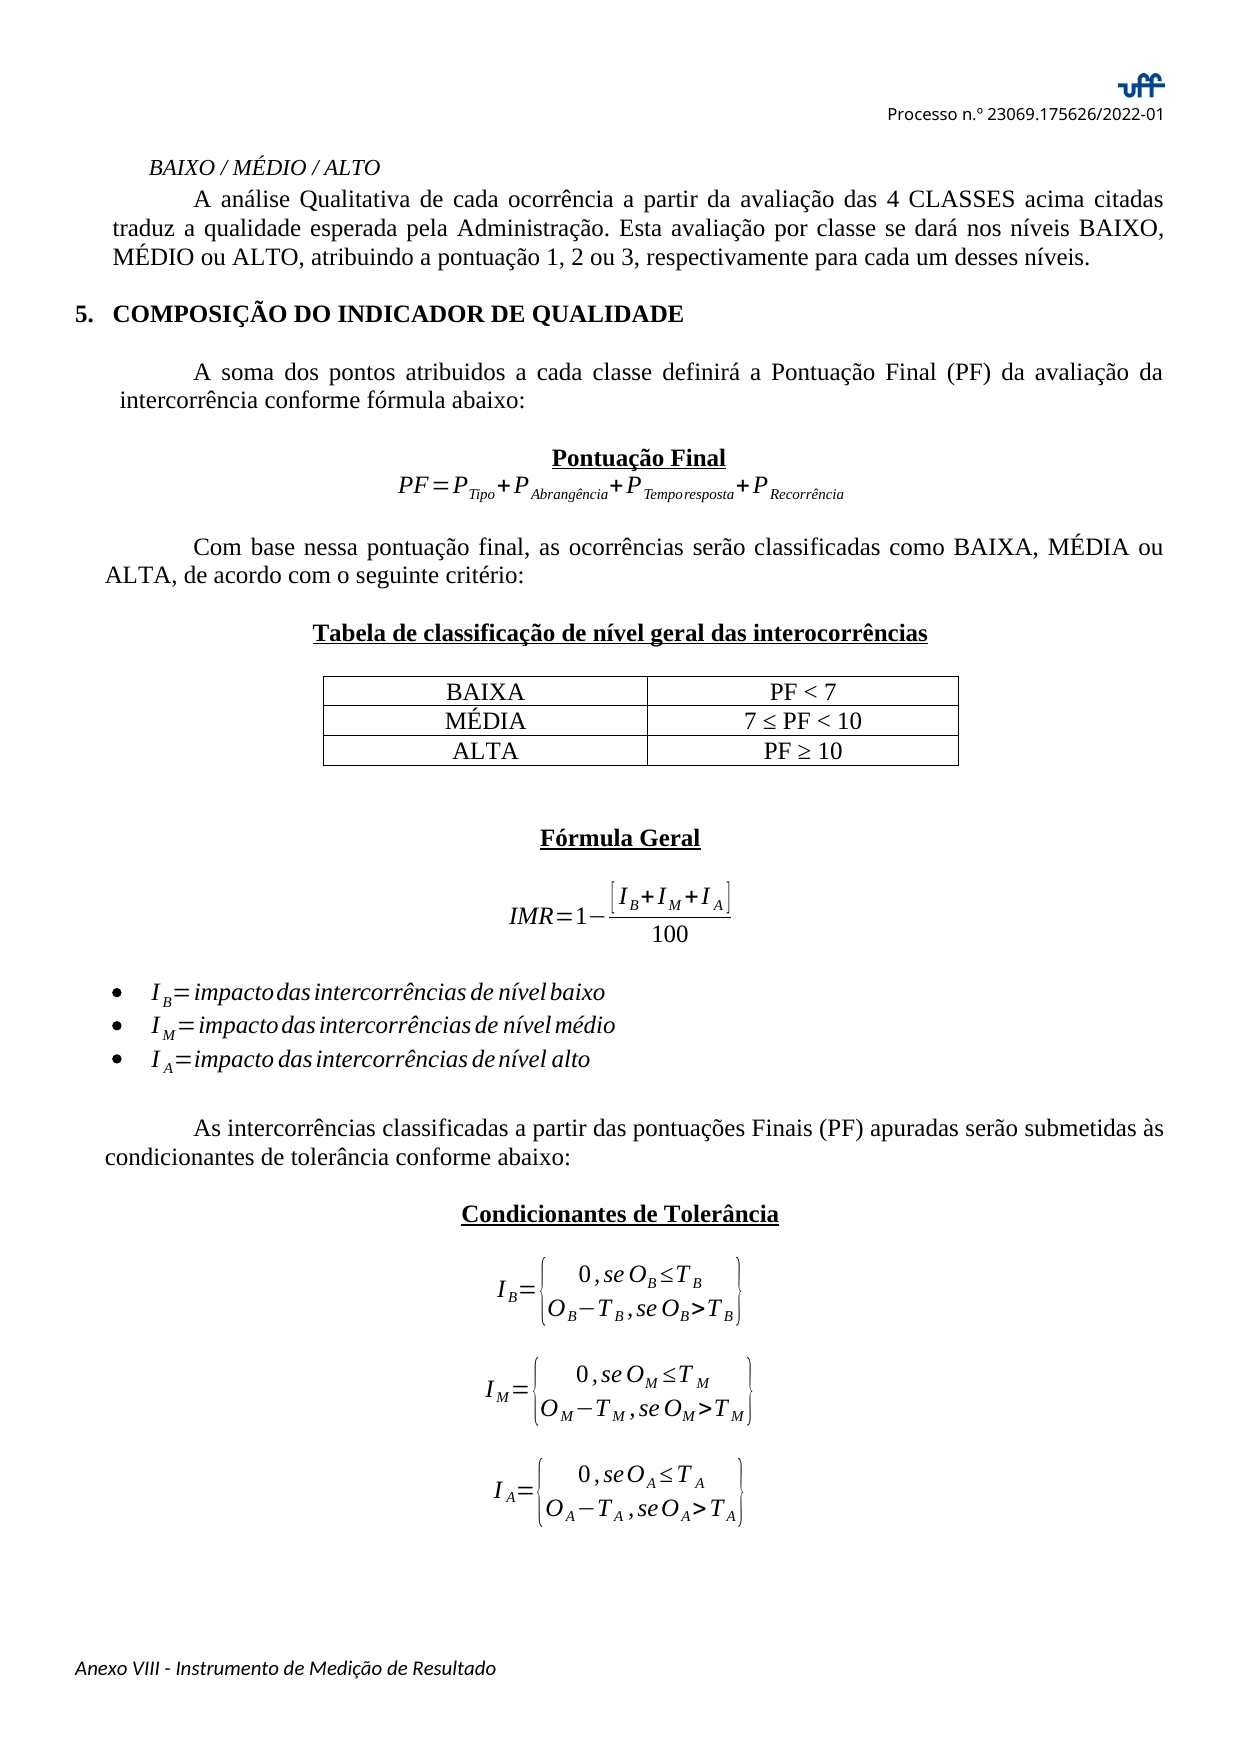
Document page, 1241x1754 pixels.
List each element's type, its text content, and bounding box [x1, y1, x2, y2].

table_cell MÉDIA [324, 706, 647, 735]
table_header BAIXA [324, 677, 647, 705]
text A soma dos pontos atribuidos a cada classe definirá a Pontuação Final (PF) da avaliação da intercorrência conforme fórmula abaixo: [119, 357, 1165, 414]
text Com base nessa pontuação final, as ocorrências serão classificadas como BAIXA, MÉDIA ou ALTA, de acordo com o seguinte critério: [104, 532, 1165, 589]
text As intercorrências classificadas a partir das pontuações Finais (PF) apuradas serão submetidas às condicionantes de tolerância conforme abaixo: [104, 1113, 1165, 1171]
table_header PF < 7 [648, 677, 958, 705]
table_cell ALTA [324, 736, 647, 765]
list Pontuação Final [112, 443, 1165, 472]
text Tabela de classificação de nível geral das interocorrências [75, 618, 1165, 647]
table_cell PF ≥ 10 [648, 736, 958, 765]
list A análise Qualitativa de cada ocorrência a partir da avaliação das 4 CLASSES acima citadas traduz a qualidade esperada pela Administração. Esta avaliação por classe se dará nos níveis BAIXO, MÉDIO ou ALTO, atribuindo a pontuação 1, 2 ou 3, respectivamente para cada um desses níveis. [112, 184, 1165, 270]
picture [1117, 73, 1166, 100]
text Condicionantes de Tolerância [75, 1199, 1165, 1228]
text Fórmula Geral [75, 823, 1165, 852]
list COMPOSIÇÃO DO INDICADOR DE QUALIDADE [75, 299, 1165, 328]
table_cell 7 ≤ PF < 10 [648, 706, 958, 735]
text BAIXO / MÉDIO / ALTO [75, 154, 1165, 180]
